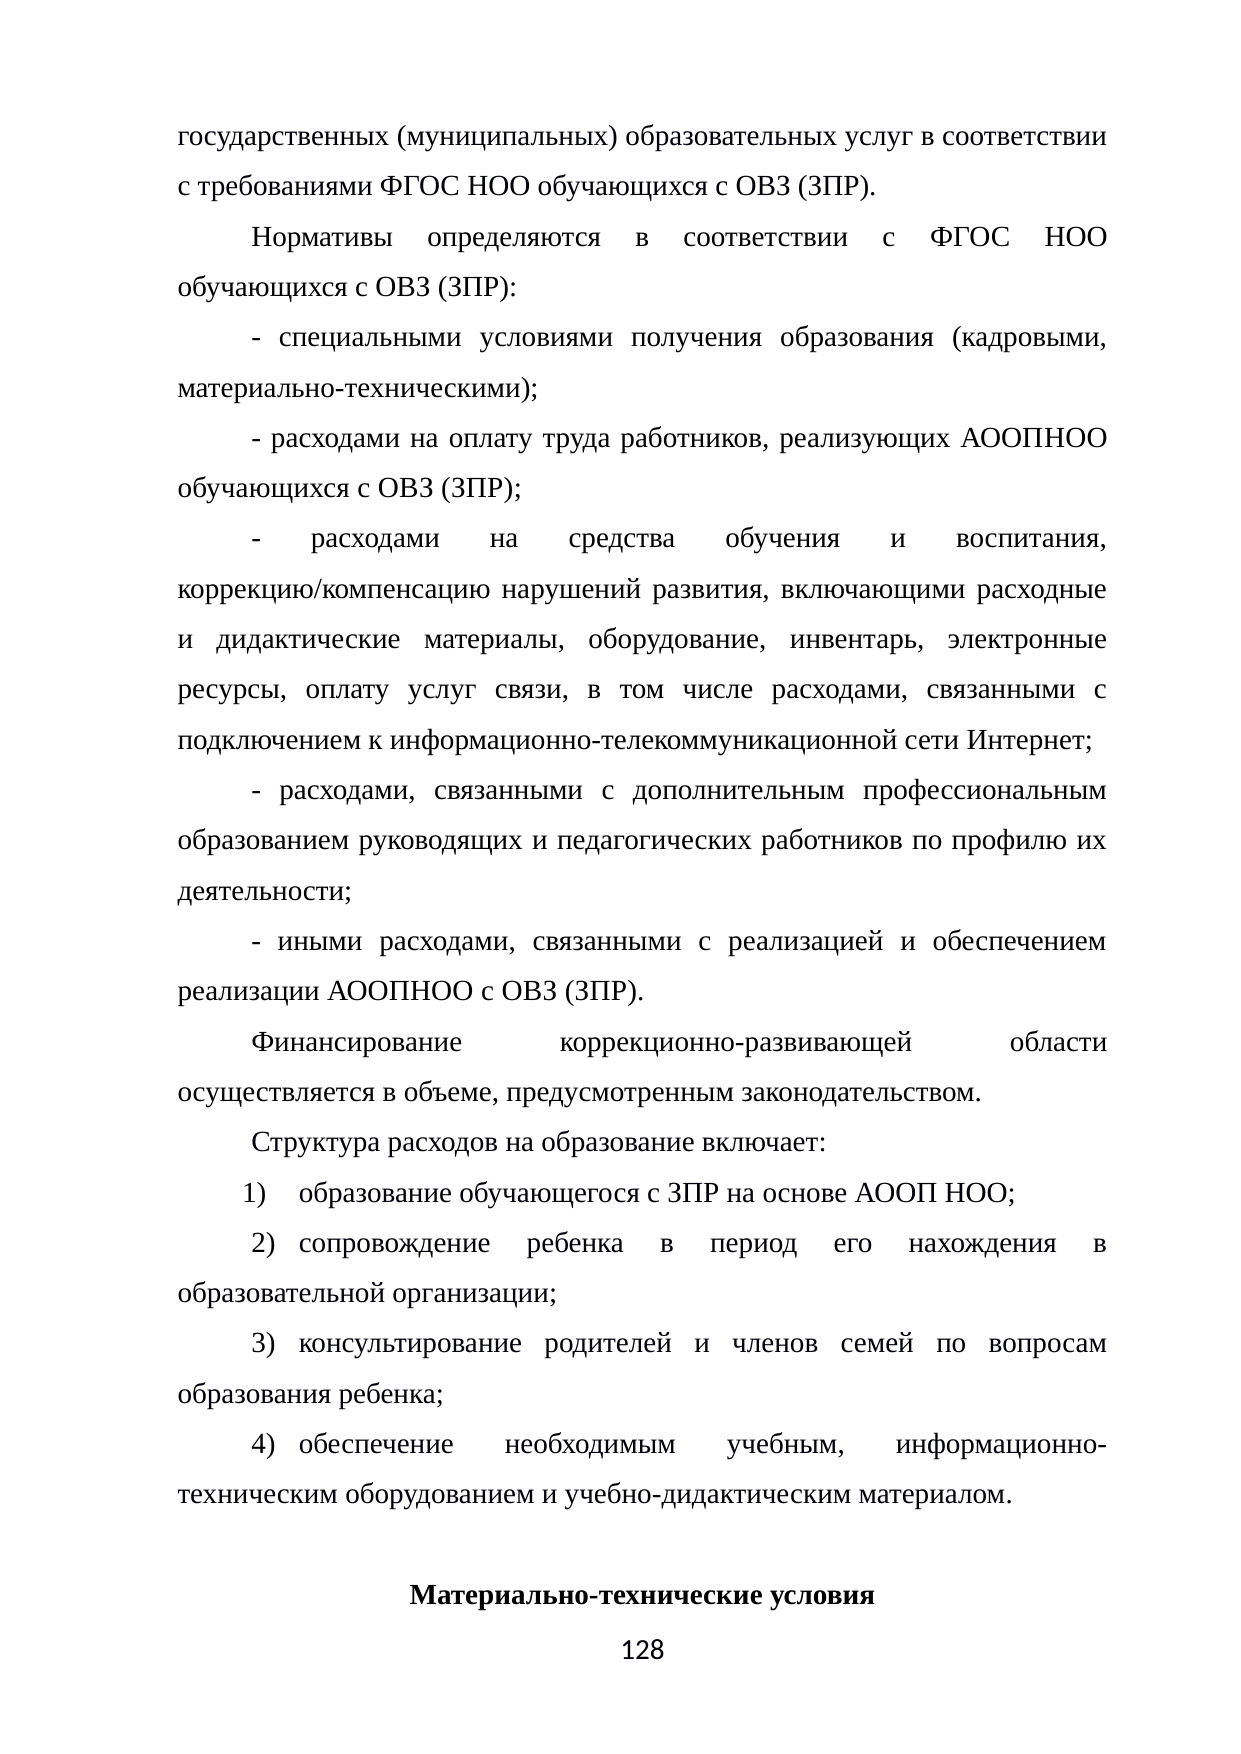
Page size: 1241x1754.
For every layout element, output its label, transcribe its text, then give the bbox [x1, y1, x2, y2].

text Нормативы определяются в соответствии с ФГОС НОО обучающихся с ОВЗ (ЗПР): [177, 219, 1107, 303]
list образование обучающегося с ЗПР на основе АООП НОО; [177, 1175, 1107, 1208]
text Структура расходов на образование включает: [177, 1124, 1107, 1158]
text - расходами, связанными с дополнительным профессиональным образованием руководящих и педагогических работников по профилю их деятельности; [177, 772, 1107, 906]
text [177, 118, 1107, 202]
list сопровождение ребенка в период его нахождения в образовательной организации; [177, 1225, 1107, 1309]
list обеспечение необходимым учебным, информационно-техническим оборудованием и учебно-дидактическим материалом. [177, 1426, 1107, 1510]
text - специальными условиями получения образования (кадровыми, материально-техническими); [177, 319, 1107, 403]
list консультирование родителей и членов семей по вопросам образования ребенка; [177, 1326, 1107, 1409]
text - иными расходами, связанными с реализацией и обеспечением реализации АООПНОО с ОВЗ (ЗПР). [177, 923, 1107, 1007]
text - расходами на средства обучения и воспитания, коррекцию/компенсацию нарушений развития, включающими расходные и дидактические материалы, оборудование, инвентарь, электронные ресурсы, оплату услуг связи, в том числе расходами, связанными с подключением к информационно-телекоммуникационной сети Интернет; [177, 521, 1107, 755]
text Финансирование коррекционно-развивающей области осуществляется в объеме, предусмотренным законодательством. [177, 1024, 1107, 1108]
text Материально-технические условия [177, 1577, 1107, 1611]
text - расходами на оплату труда работников, реализующих АООПНОО обучающихся с ОВЗ (ЗПР); [177, 420, 1107, 504]
